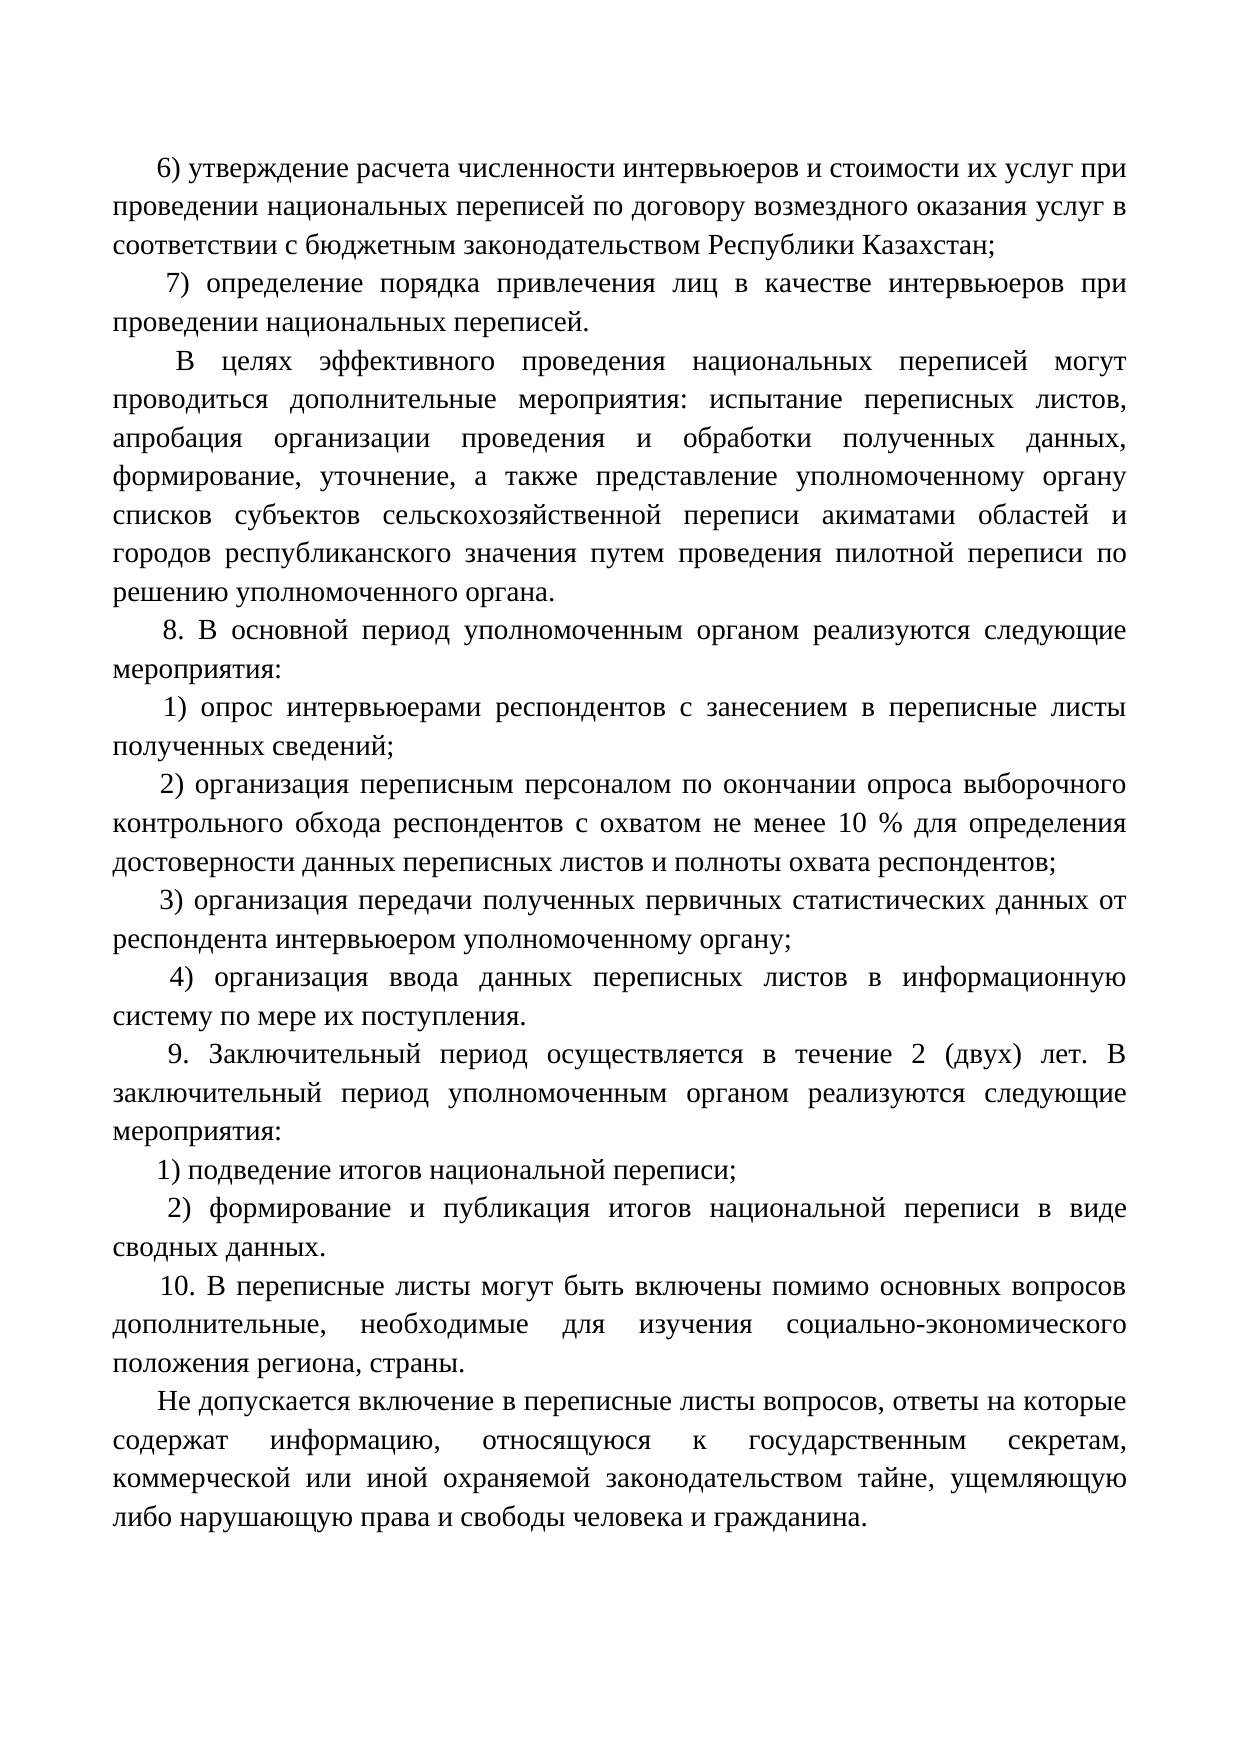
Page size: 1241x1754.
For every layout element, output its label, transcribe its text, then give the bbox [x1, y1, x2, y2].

text Не допускается включение в переписные листы вопросов, ответы на которые содержат информацию, относящуюся к государственным секретам, коммерческой или иной охраняемой законодательством тайне, ущемляющую либо нарушающую права и свободы человека и гражданина. [112, 1383, 1128, 1532]
text 9. Заключительный период осуществляется в течение 2 (двух) лет. В заключительный период уполномоченным органом реализуются следующие мероприятия: [112, 1036, 1128, 1147]
text 7) определение порядка привлечения лиц в качестве интервьюеров при проведении национальных переписей. [112, 266, 1128, 338]
text 8. В основной период уполномоченным органом реализуются следующие мероприятия: [112, 612, 1128, 684]
text 1) подведение итогов национальной переписи; [112, 1152, 1128, 1186]
text 6) утверждение расчета численности интервьюеров и стоимости их услуг при проведении национальных переписей по договору возмездного оказания услуг в соответствии с бюджетным законодательством Республики Казахстан; [112, 150, 1128, 261]
text 2) формирование и публикация итогов национальной переписи в виде сводных данных. [112, 1191, 1128, 1263]
text 2) организация переписным персоналом по окончании опроса выборочного контрольного обхода респондентов с охватом не менее 10 % для определения достоверности данных переписных листов и полноты охвата респондентов; [112, 767, 1128, 877]
text 10. В переписные листы могут быть включены помимо основных вопросов дополнительные, необходимые для изучения социально-экономического положения региона, страны. [112, 1268, 1128, 1378]
text В целях эффективного проведения национальных переписей могут проводиться дополнительные мероприятия: испытание переписных листов, апробация организации проведения и обработки полученных данных, формирование, уточнение, а также представление уполномоченному органу списков субъектов сельскохозяйственной переписи акиматами областей и городов республиканского значения путем проведения пилотной переписи по решению уполномоченного органа. [112, 343, 1128, 607]
text 1) опрос интервьюерами респондентов с занесением в переписные листы полученных сведений; [112, 689, 1128, 762]
text 3) организация передачи полученных первичных статистических данных от респондента интервьюером уполномоченному органу; [112, 882, 1128, 954]
text 4) организация ввода данных переписных листов в информационную систему по мере их поступления. [112, 959, 1128, 1031]
